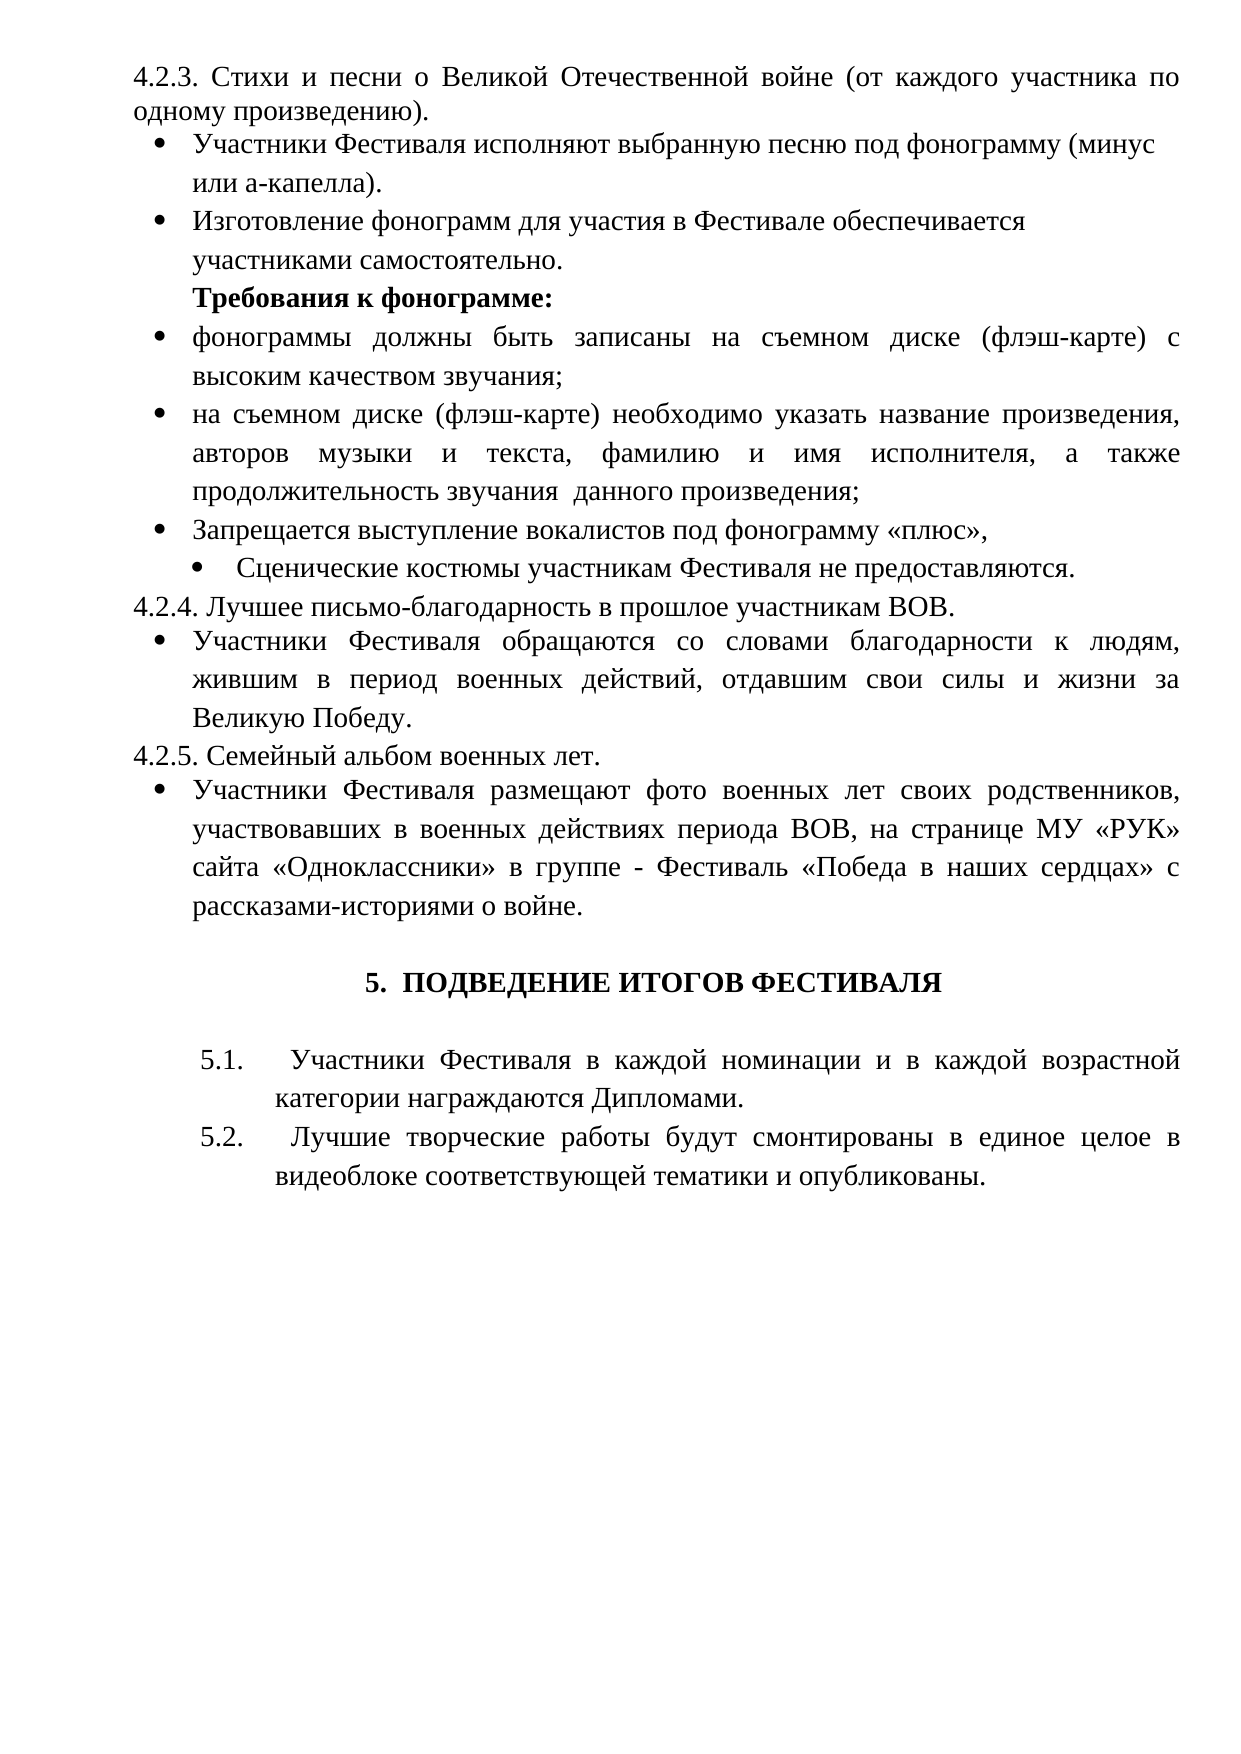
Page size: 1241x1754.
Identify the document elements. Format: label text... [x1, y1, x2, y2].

list Изготовление фонограмм для участия в Фестивале обеспечивается участниками самостоятельно. Требования к фонограмме: [154, 203, 1181, 314]
list Участники Фестиваля в каждой номинации и в каждой возрастной категории награждаются Дипломами. [200, 1042, 1181, 1114]
list Участники Фестиваля размещают фото военных лет своих родственников, участвовавших в военных действиях периода ВОВ, на странице МУ «РУК» сайта «Одноклассники» в группе - Фестиваль «Победа в наших сердцах» с рассказами-историями о войне. [154, 772, 1181, 921]
text 4.2.5. Семейный альбом военных лет. [133, 738, 1181, 772]
list ПОДВЕДЕНИЕ ИТОГОВ ФЕСТИВАЛЯ [126, 965, 1181, 998]
list фонограммы должны быть записаны на съемном диске (флэш-карте) с высоким качеством звучания; [154, 319, 1181, 391]
text 4.2.3. Стихи и песни о Великой Отечественной войне (от каждого участника по одному произведению). [133, 59, 1181, 126]
list Участники Фестиваля обращаются со словами благодарности к людям, жившим в период военных действий, отдавшим свои силы и жизни за Великую Победу. [154, 623, 1181, 733]
list Сценические костюмы участникам Фестиваля не предоставляются. [192, 551, 1181, 584]
list Участники Фестиваля исполняют выбранную песню под фонограмму (минус или а-капелла). [154, 126, 1181, 198]
list на съемном диске (флэш-карте) необходимо указать название произведения, авторов музыки и текста, фамилию и имя исполнителя, а также продолжительность звучания данного произведения; [154, 396, 1181, 507]
list Запрещается выступление вокалистов под фонограмму «плюс», [154, 512, 1181, 546]
list Лучшие творческие работы будут смонтированы в единое целое в видеоблоке соответствующей тематики и опубликованы. [200, 1119, 1181, 1191]
text 4.2.4. Лучшее письмо-благодарность в прошлое участникам ВОВ. [133, 589, 1181, 623]
